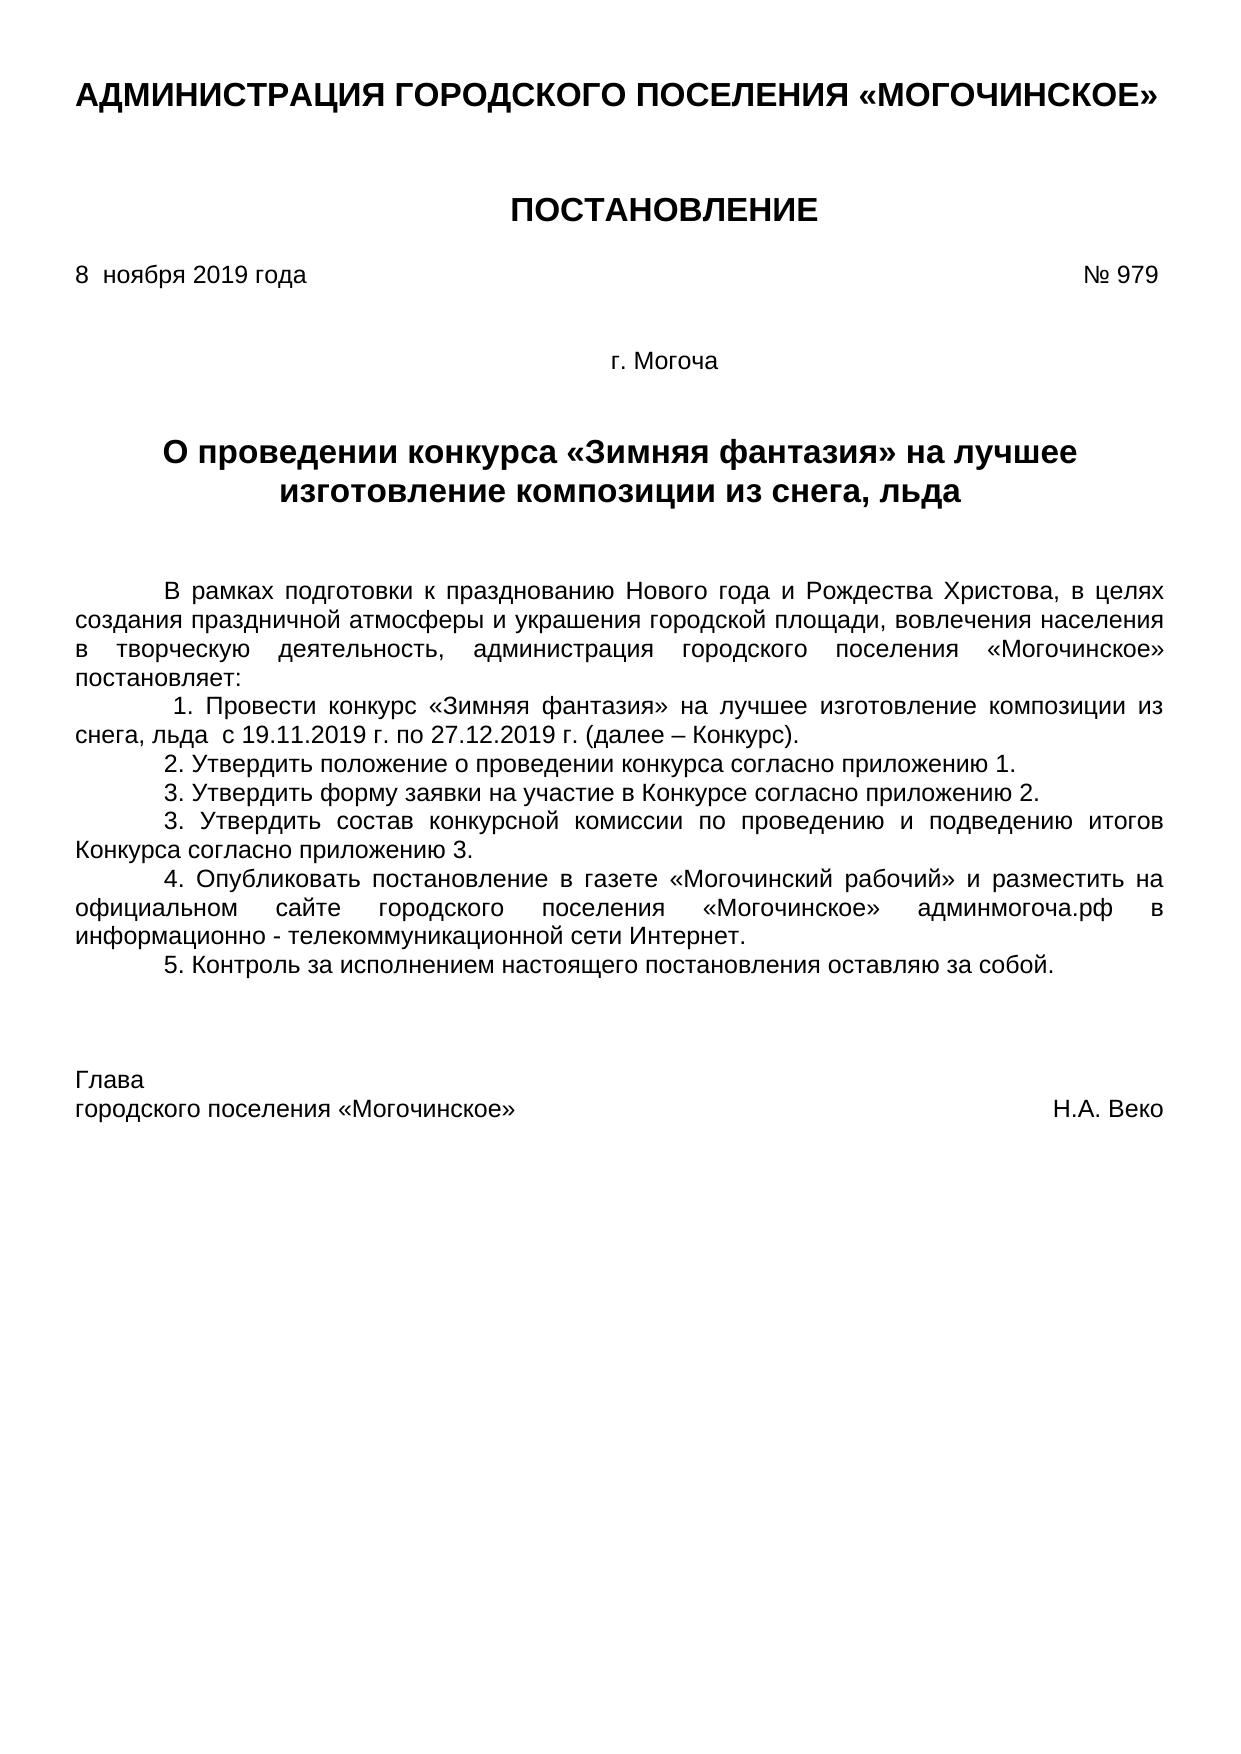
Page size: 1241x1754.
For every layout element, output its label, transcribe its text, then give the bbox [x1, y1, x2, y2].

text Глава [75, 1065, 1165, 1094]
text 3. Утвердить состав конкурсной комиссии по проведению и подведению итогов Конкурса согласно приложению 3. [75, 806, 1165, 864]
text 5. Контроль за исполнением настоящего постановления оставляю за собой. [75, 950, 1165, 979]
text ПОСТАНОВЛЕНИЕ [75, 190, 1165, 229]
text городского поселения «Могочинское» Н.А. Веко [75, 1094, 1165, 1123]
text 4. Опубликовать постановление в газете «Могочинский рабочий» и разместить на официальном сайте городского поселения «Могочинское» админмогоча.рф в информационно - телекоммуникационной сети Интернет. [75, 864, 1165, 950]
text 8 ноября 2019 года № 979 [75, 260, 1165, 289]
text 1. Провести конкурс «Зимняя фантазия» на лучшее изготовление композиции из снега, льда с 19.11.2019 г. по 27.12.2019 г. (далее – Конкурс). [75, 691, 1165, 749]
text АДМИНИСТРАЦИЯ ГОРОДСКОГО ПОСЕЛЕНИЯ «МОГОЧИНСКОЕ» [75, 75, 1165, 113]
text 2. Утвердить положение о проведении конкурса согласно приложению 1. [75, 749, 1165, 778]
text О проведении конкурса «Зимняя фантазия» на лучшее изготовление композиции из снега, льда [75, 432, 1165, 509]
text г. Могоча [75, 346, 1165, 375]
text В рамках подготовки к празднованию Нового года и Рождества Христова, в целях создания праздничной атмосферы и украшения городской площади, вовлечения населения в творческую деятельность, администрация городского поселения «Могочинское» постановляет: [75, 576, 1165, 691]
text 3. Утвердить форму заявки на участие в Конкурсе согласно приложению 2. [75, 778, 1165, 806]
